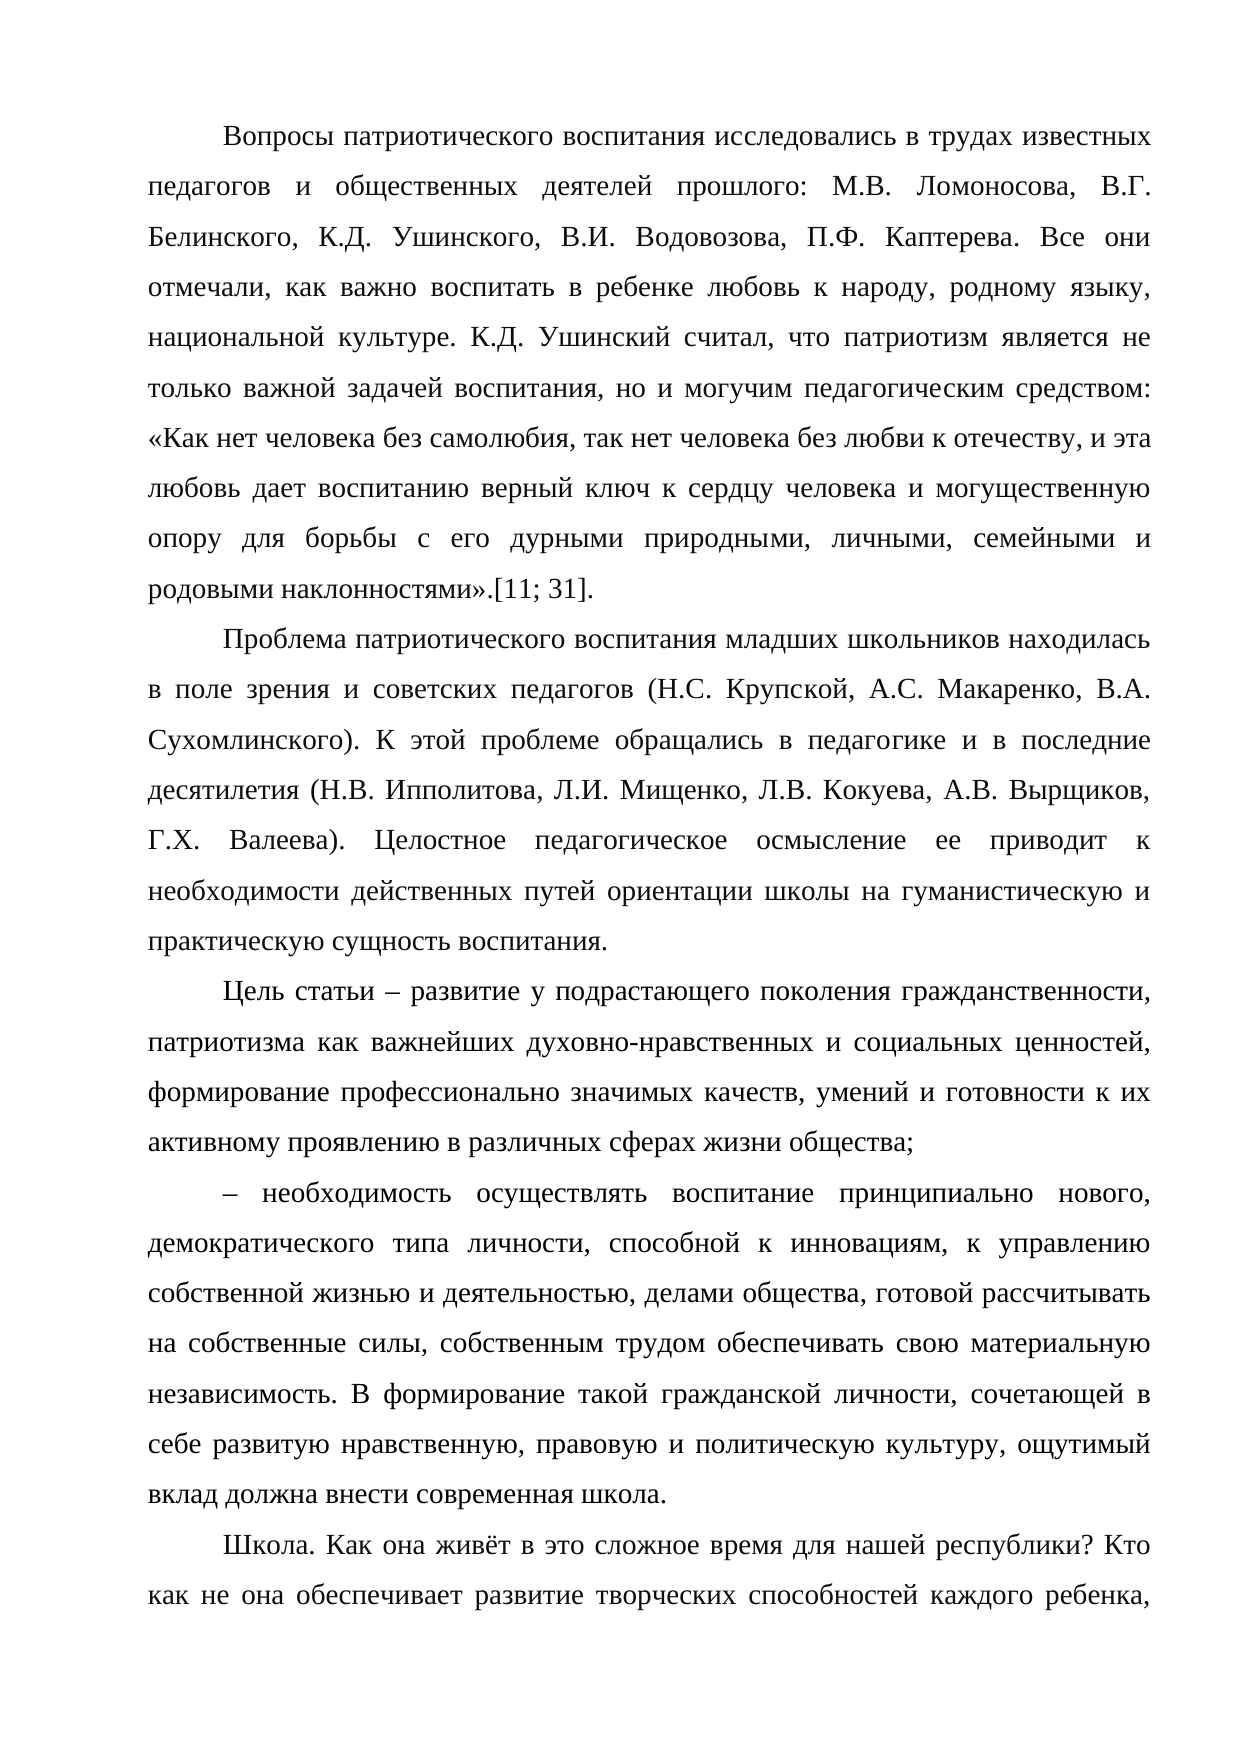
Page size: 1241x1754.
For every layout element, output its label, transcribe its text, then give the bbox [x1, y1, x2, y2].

text Вопросы патриотического воспитания исследовались в трудах известных педагогов и общественных деятелей прошлого: М.В. Ломоносова, В.Г. Белинского, К.Д. Ушинского, В.И. Водовозова, П.Ф. Каптерева. Все они отмечали, как важно воспитать в ребенке любовь к народу, родному языку, национальной культуре. К.Д. Ушинский считал, что патриотизм является не только важной задачей воспитания, но и могучим педагогическим средством: «Как нет человека без самолюбия, так нет человека без любви к отечеству, и эта любовь дает воспитанию верный ключ к сердцу человека и могущественную опору для борьбы с его дурными природными, личными, семейными и родовыми наклонностями».[11; 31]. [148, 118, 1152, 604]
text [148, 1527, 1152, 1611]
text Проблема патриотического воспитания младших школьников находилась в поле зрения и советских педагогов (Н.С. Крупской, А.С. Макаренко, В.А. Сухомлинского). К этой проблеме обращались в педагогике и в последние десятилетия (Н.В. Ипполитова, Л.И. Мищенко, Л.В. Кокуева, А.В. Вырщиков, Г.Х. Валеева). Целостное педагогическое осмысление ее приводит к необходимости действенных путей ориентации школы на гуманистическую и практическую сущность воспитания. [148, 621, 1152, 957]
text – необходимость осуществлять воспитание принципиально нового, демократического типа личности, способной к инновациям, к управлению собственной жизнью и деятельностью, делами общества, готовой рассчитывать на собственные силы, собственным трудом обеспечивать свою материальную независимость. В формирование такой гражданской личности, сочетающей в себе развитую нравственную, правовую и политическую культуру, ощутимый вклад должна внести современная школа. [148, 1175, 1152, 1510]
text Цель статьи – развитие у подрастающего поколения гражданственности, патриотизма как важнейших духовно-нравственных и социальных ценностей, формирование профессионально значимых качеств, умений и готовности к их активному проявлению в различных сферах жизни общества; [148, 973, 1152, 1158]
